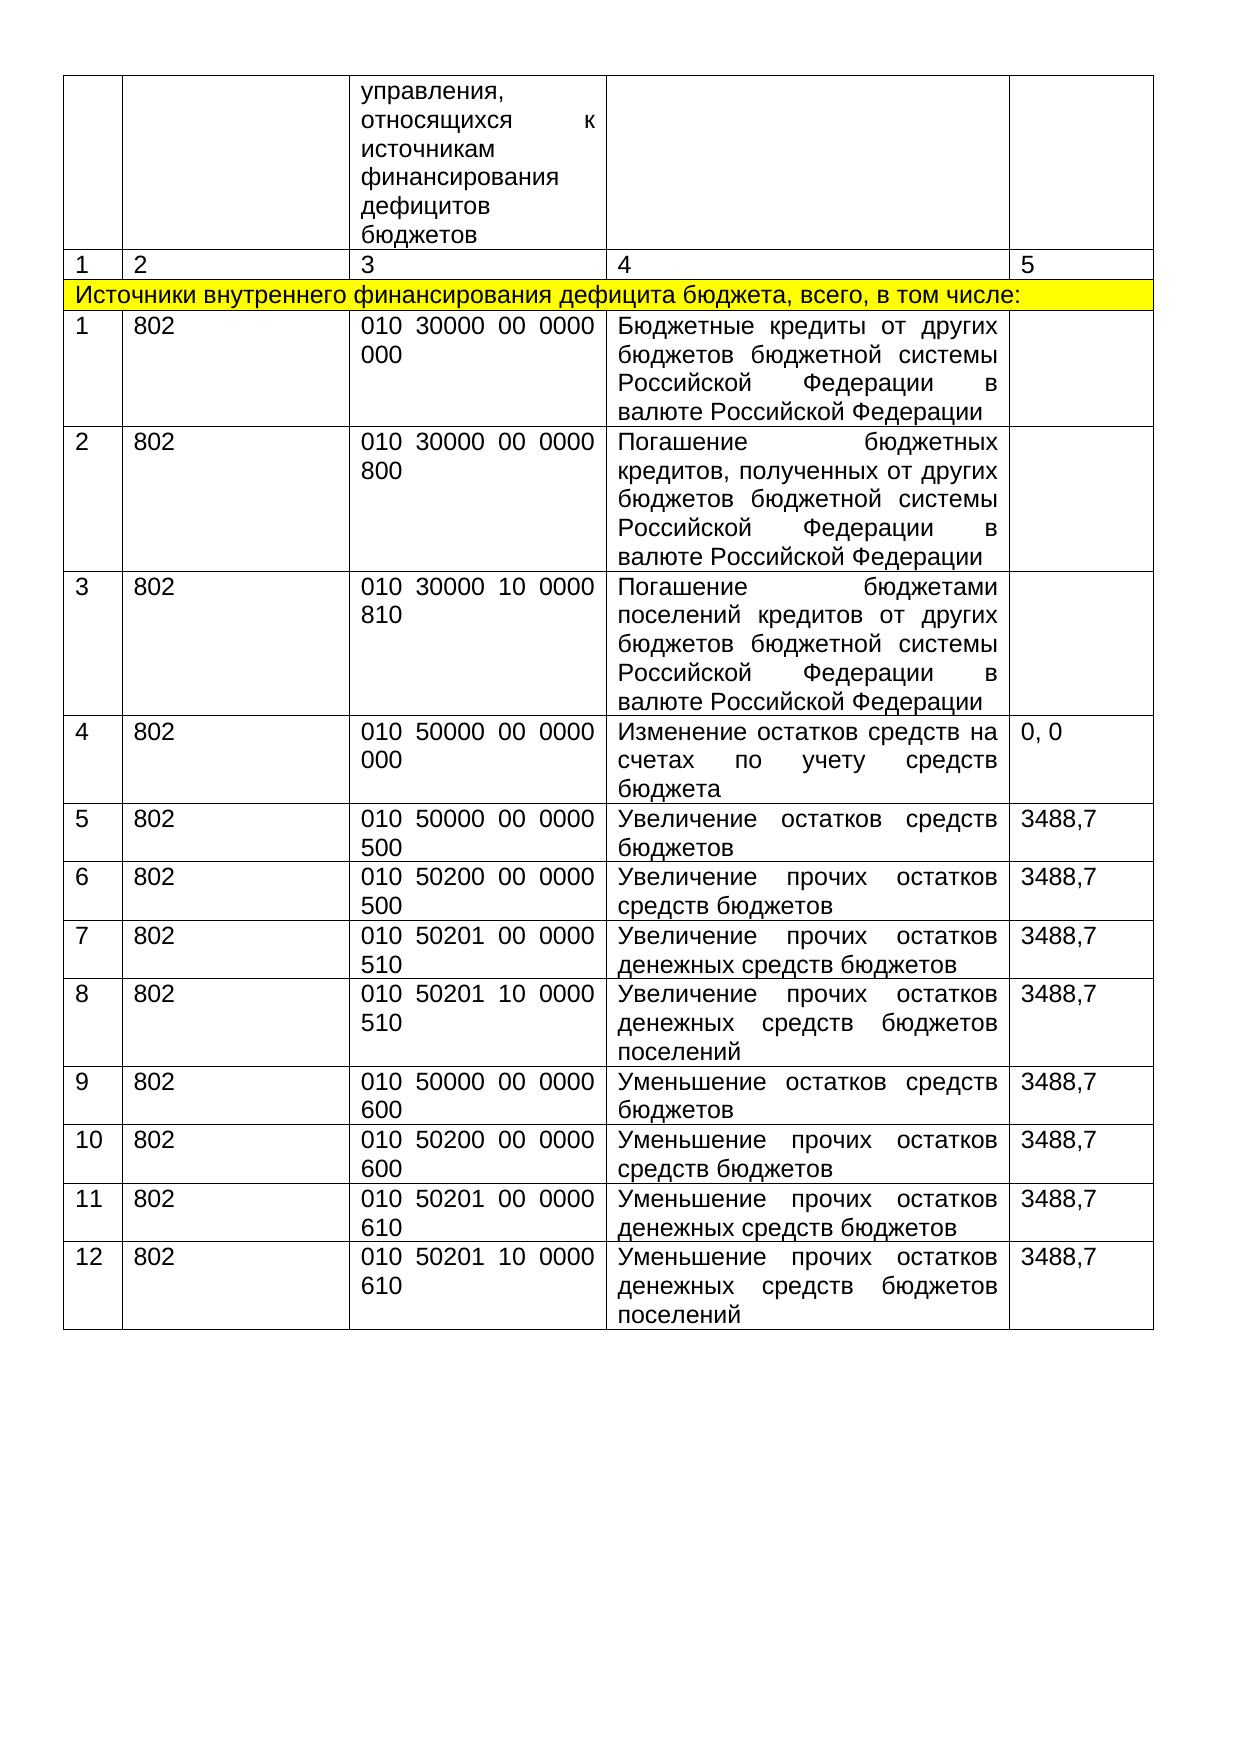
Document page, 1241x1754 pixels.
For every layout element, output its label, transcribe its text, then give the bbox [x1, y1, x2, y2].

table_cell 2 [64, 427, 122, 571]
table_cell 802 [123, 1067, 349, 1124]
table_cell [1010, 572, 1153, 715]
table_cell 10 [64, 1125, 122, 1183]
table_cell 010 50201 10 0000 610 [350, 1242, 606, 1328]
table_cell 010 30000 10 0000 810 [350, 572, 606, 715]
table_cell 010 50201 00 0000 510 [350, 921, 606, 978]
table_cell 010 50000 00 0000 600 [350, 1067, 606, 1124]
table_cell Увеличение прочих остатков денежных средств бюджетов [607, 921, 1009, 978]
table_cell 802 [123, 427, 349, 571]
table_cell Источники внутреннего финансирования дефицита бюджета, всего, в том числе: [64, 280, 1153, 310]
table_cell 010 30000 00 0000 000 [350, 311, 606, 426]
table_cell 802 [123, 311, 349, 426]
table_cell Погашение бюджетных кредитов, полученных от других бюджетов бюджетной системы Российской Федерации в валюте Российской Федерации [607, 427, 1009, 571]
table_cell 802 [123, 1125, 349, 1183]
table_cell 9 [64, 1067, 122, 1124]
table_cell 802 [123, 1242, 349, 1328]
table_cell 3 [350, 250, 606, 278]
table_cell Увеличение остатков средств бюджетов [607, 804, 1009, 861]
table_cell [1010, 311, 1153, 426]
table_cell Увеличение прочих остатков денежных средств бюджетов поселений [607, 979, 1009, 1066]
table_cell Изменение остатков средств на счетах по учету средств бюджета [607, 716, 1009, 803]
table_cell 3488,7 [1010, 979, 1153, 1066]
table_cell 2 [123, 250, 349, 278]
table_cell 802 [123, 1184, 349, 1241]
table_cell 3488,7 [1010, 804, 1153, 861]
table_cell 802 [123, 804, 349, 861]
table_cell 010 50201 00 0000 610 [350, 1184, 606, 1241]
table_cell 010 50000 00 0000 000 [350, 716, 606, 803]
table_cell 3 [64, 572, 122, 715]
table_cell 3488,7 [1010, 1184, 1153, 1241]
table_cell 6 [64, 862, 122, 920]
table_cell 010 50200 00 0000 600 [350, 1125, 606, 1183]
table_cell 12 [64, 1242, 122, 1328]
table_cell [123, 76, 349, 248]
table_cell 8 [64, 979, 122, 1066]
table_cell 802 [123, 716, 349, 803]
table_cell 802 [123, 572, 349, 715]
table_cell 3488,7 [1010, 862, 1153, 920]
table_cell Бюджетные кредиты от других бюджетов бюджетной системы Российской Федерации в валюте Российской Федерации [607, 311, 1009, 426]
table_cell Погашение бюджетами поселений кредитов от других бюджетов бюджетной системы Российской Федерации в валюте Российской Федерации [607, 572, 1009, 715]
table_cell 802 [123, 862, 349, 920]
table_cell 3488,7 [1010, 1242, 1153, 1328]
table_cell 1 [64, 311, 122, 426]
table_cell Уменьшение прочих остатков денежных средств бюджетов [607, 1184, 1009, 1241]
table_cell 010 30000 00 0000 800 [350, 427, 606, 571]
table_cell Увеличение прочих остатков средств бюджетов [607, 862, 1009, 920]
table_cell 1 [64, 250, 122, 278]
table_cell 4 [64, 716, 122, 803]
table_cell Уменьшение прочих остатков средств бюджетов [607, 1125, 1009, 1183]
table_cell 0, 0 [1010, 716, 1153, 803]
table_cell 010 50201 10 0000 510 [350, 979, 606, 1066]
table_cell 802 [123, 921, 349, 978]
table_cell 4 [607, 250, 1009, 278]
table_cell 010 50000 00 0000 500 [350, 804, 606, 861]
table_cell Уменьшение прочих остатков денежных средств бюджетов поселений [607, 1242, 1009, 1328]
table_cell 010 50200 00 0000 500 [350, 862, 606, 920]
table_cell 7 [64, 921, 122, 978]
table_cell 3488,7 [1010, 921, 1153, 978]
table_cell 5 [64, 804, 122, 861]
table_cell 3488,7 [1010, 1067, 1153, 1124]
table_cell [350, 76, 606, 248]
table_cell 3488,7 [1010, 1125, 1153, 1183]
table_cell Уменьшение остатков средств бюджетов [607, 1067, 1009, 1124]
table_cell 802 [123, 979, 349, 1066]
table_cell [1010, 427, 1153, 571]
table_cell 11 [64, 1184, 122, 1241]
table_cell 5 [1010, 250, 1153, 278]
